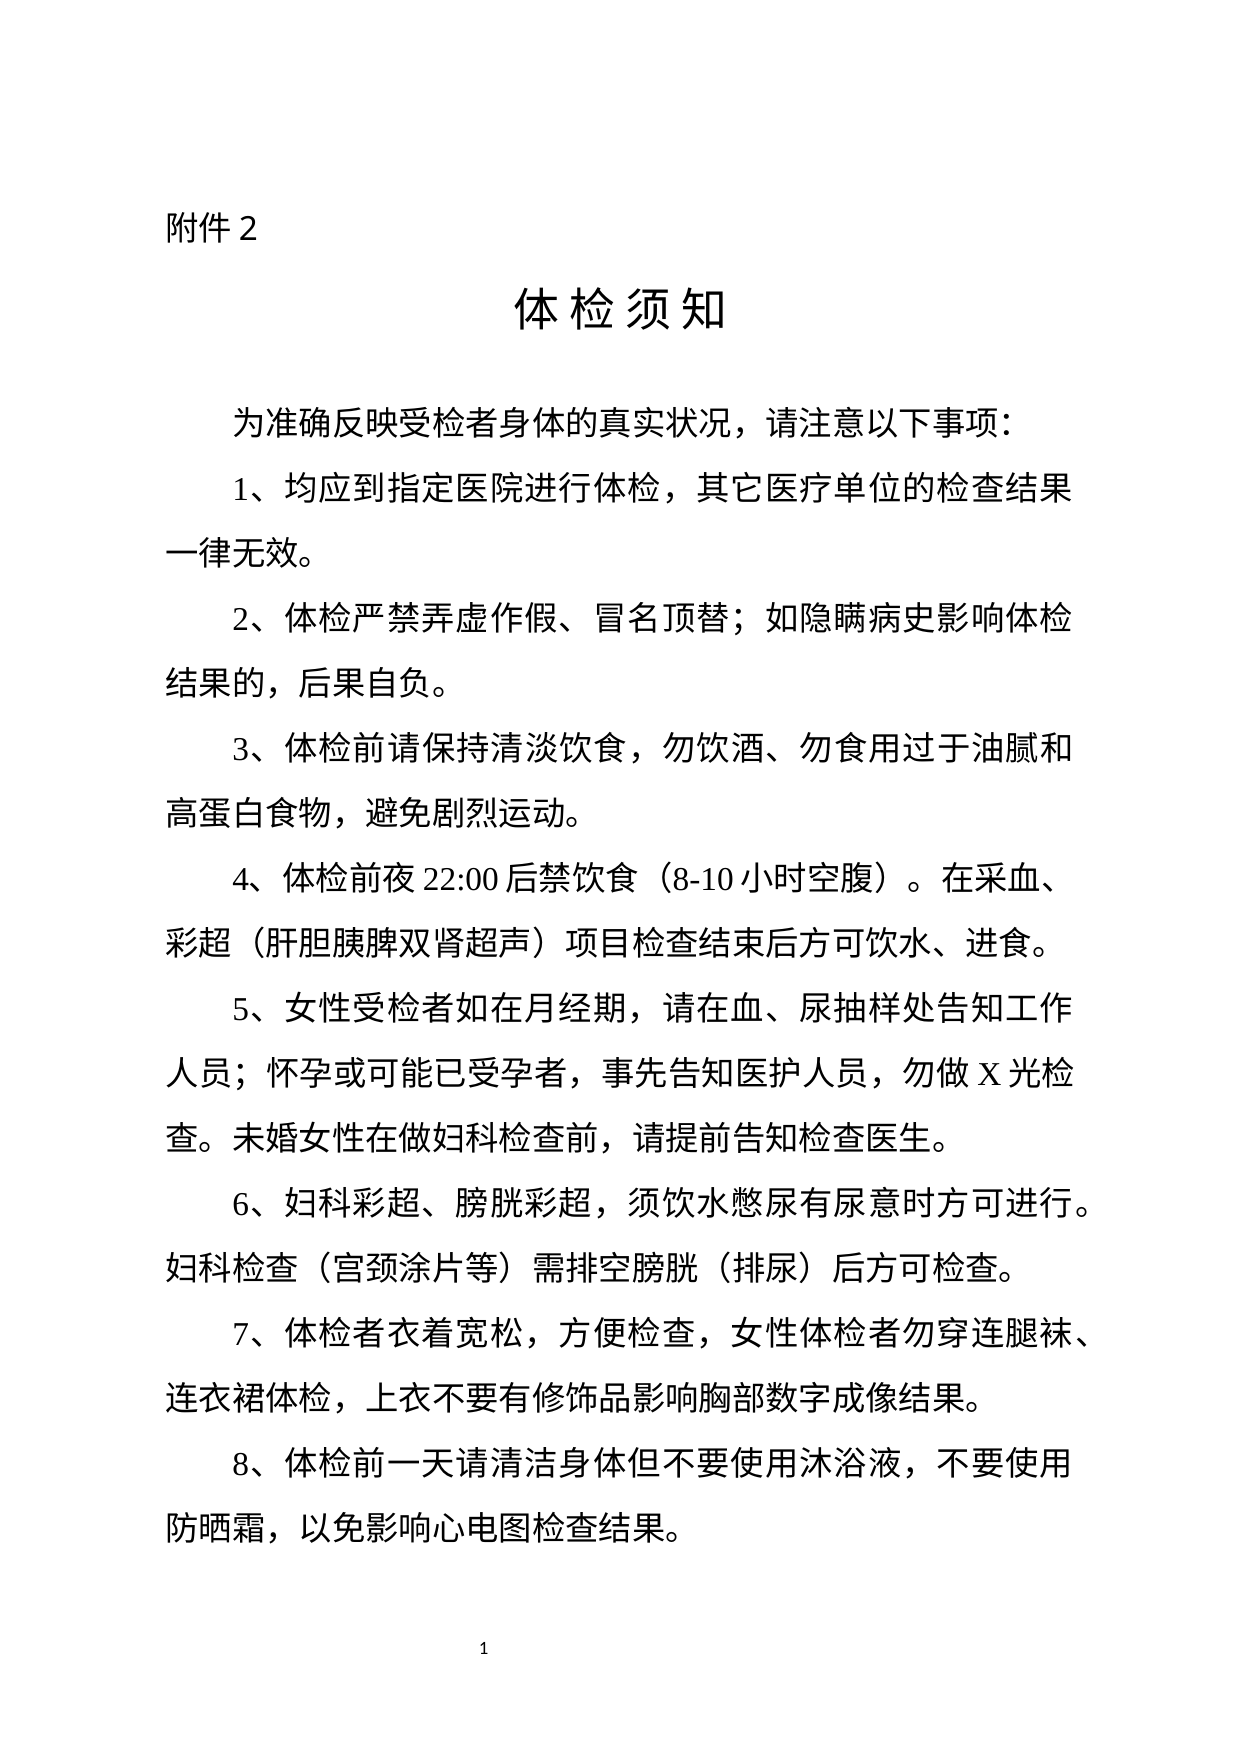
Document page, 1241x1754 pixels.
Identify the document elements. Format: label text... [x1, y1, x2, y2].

text 2、体检严禁弄虚作假、冒名顶替；如隐瞒病史影响体检结果的，后果自负。 [165, 583, 1075, 713]
text 附件2 [165, 193, 1075, 258]
text 6、妇科彩超、膀胱彩超，须饮水憋尿有尿意时方可进行。妇科检查（宫颈涂片等）需排空膀胱（排尿）后方可检查。 [165, 1168, 1075, 1298]
text 8、体检前一天请清洁身体但不要使用沐浴液，不要使用防晒霜，以免影响心电图检查结果。 [165, 1428, 1075, 1558]
text 为准确反映受检者身体的真实状况，请注意以下事项： [165, 388, 1075, 453]
text 7、体检者衣着宽松，方便检查，女性体检者勿穿连腿袜、连衣裙体检，上衣不要有修饰品影响胸部数字成像结果。 [165, 1298, 1075, 1428]
text 体 检 须 知 [165, 258, 1075, 356]
text 3、体检前请保持清淡饮食，勿饮酒、勿食用过于油腻和高蛋白食物，避免剧烈运动。 [165, 713, 1075, 843]
text 5、女性受检者如在月经期，请在血、尿抽样处告知工作人员；怀孕或可能已受孕者，事先告知医护人员，勿做X光检查。未婚女性在做妇科检查前，请提前告知检查医生。 [165, 973, 1075, 1168]
text 4、体检前夜22:00后禁饮食（8-10小时空腹）。在采血、彩超（肝胆胰脾双肾超声）项目检查结束后方可饮水、进食。 [165, 843, 1075, 973]
text 1、均应到指定医院进行体检，其它医疗单位的检查结果一律无效。 [165, 453, 1075, 583]
